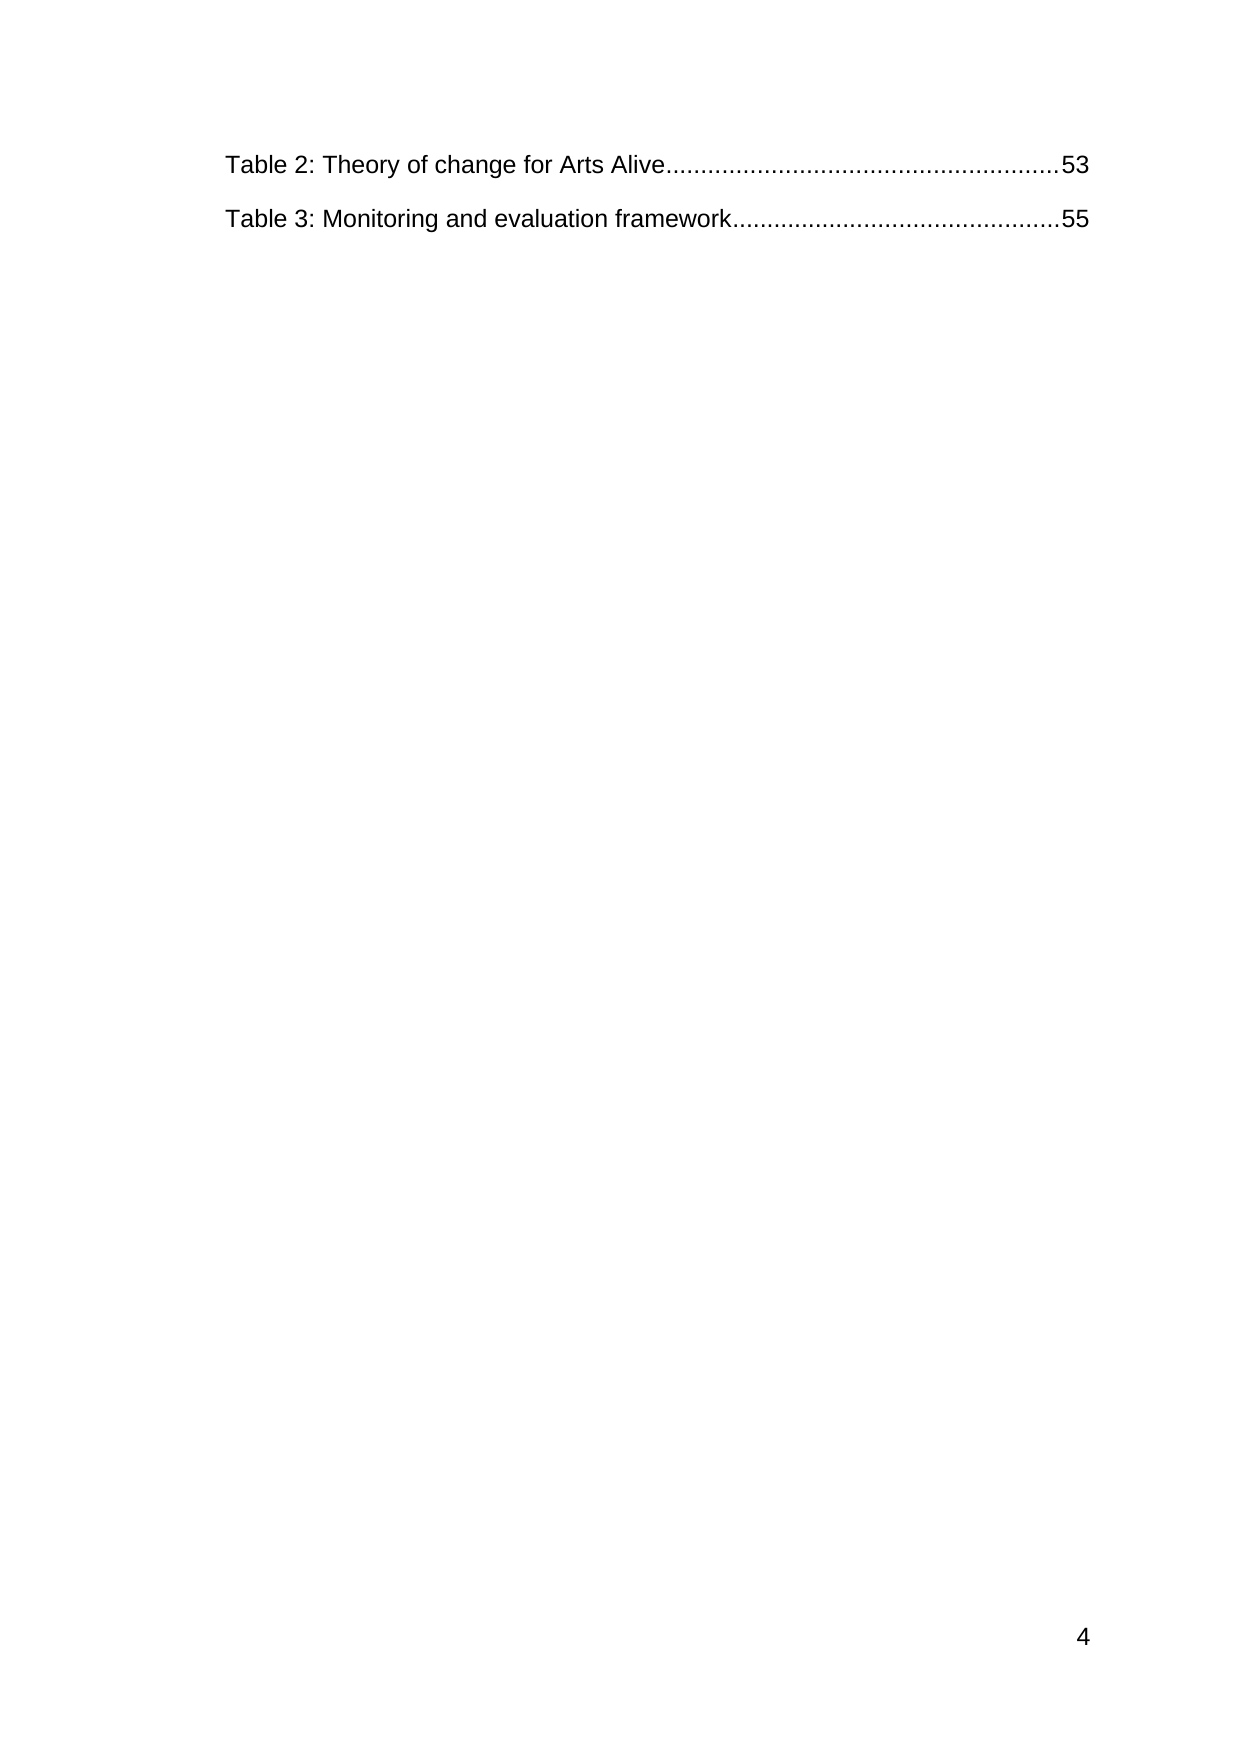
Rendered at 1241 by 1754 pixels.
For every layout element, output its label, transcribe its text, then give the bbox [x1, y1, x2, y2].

text Table 3: Monitoring and evaluation framework 55 [225, 203, 1090, 232]
text Table 2: Theory of change for Arts Alive 53 [225, 150, 1090, 179]
